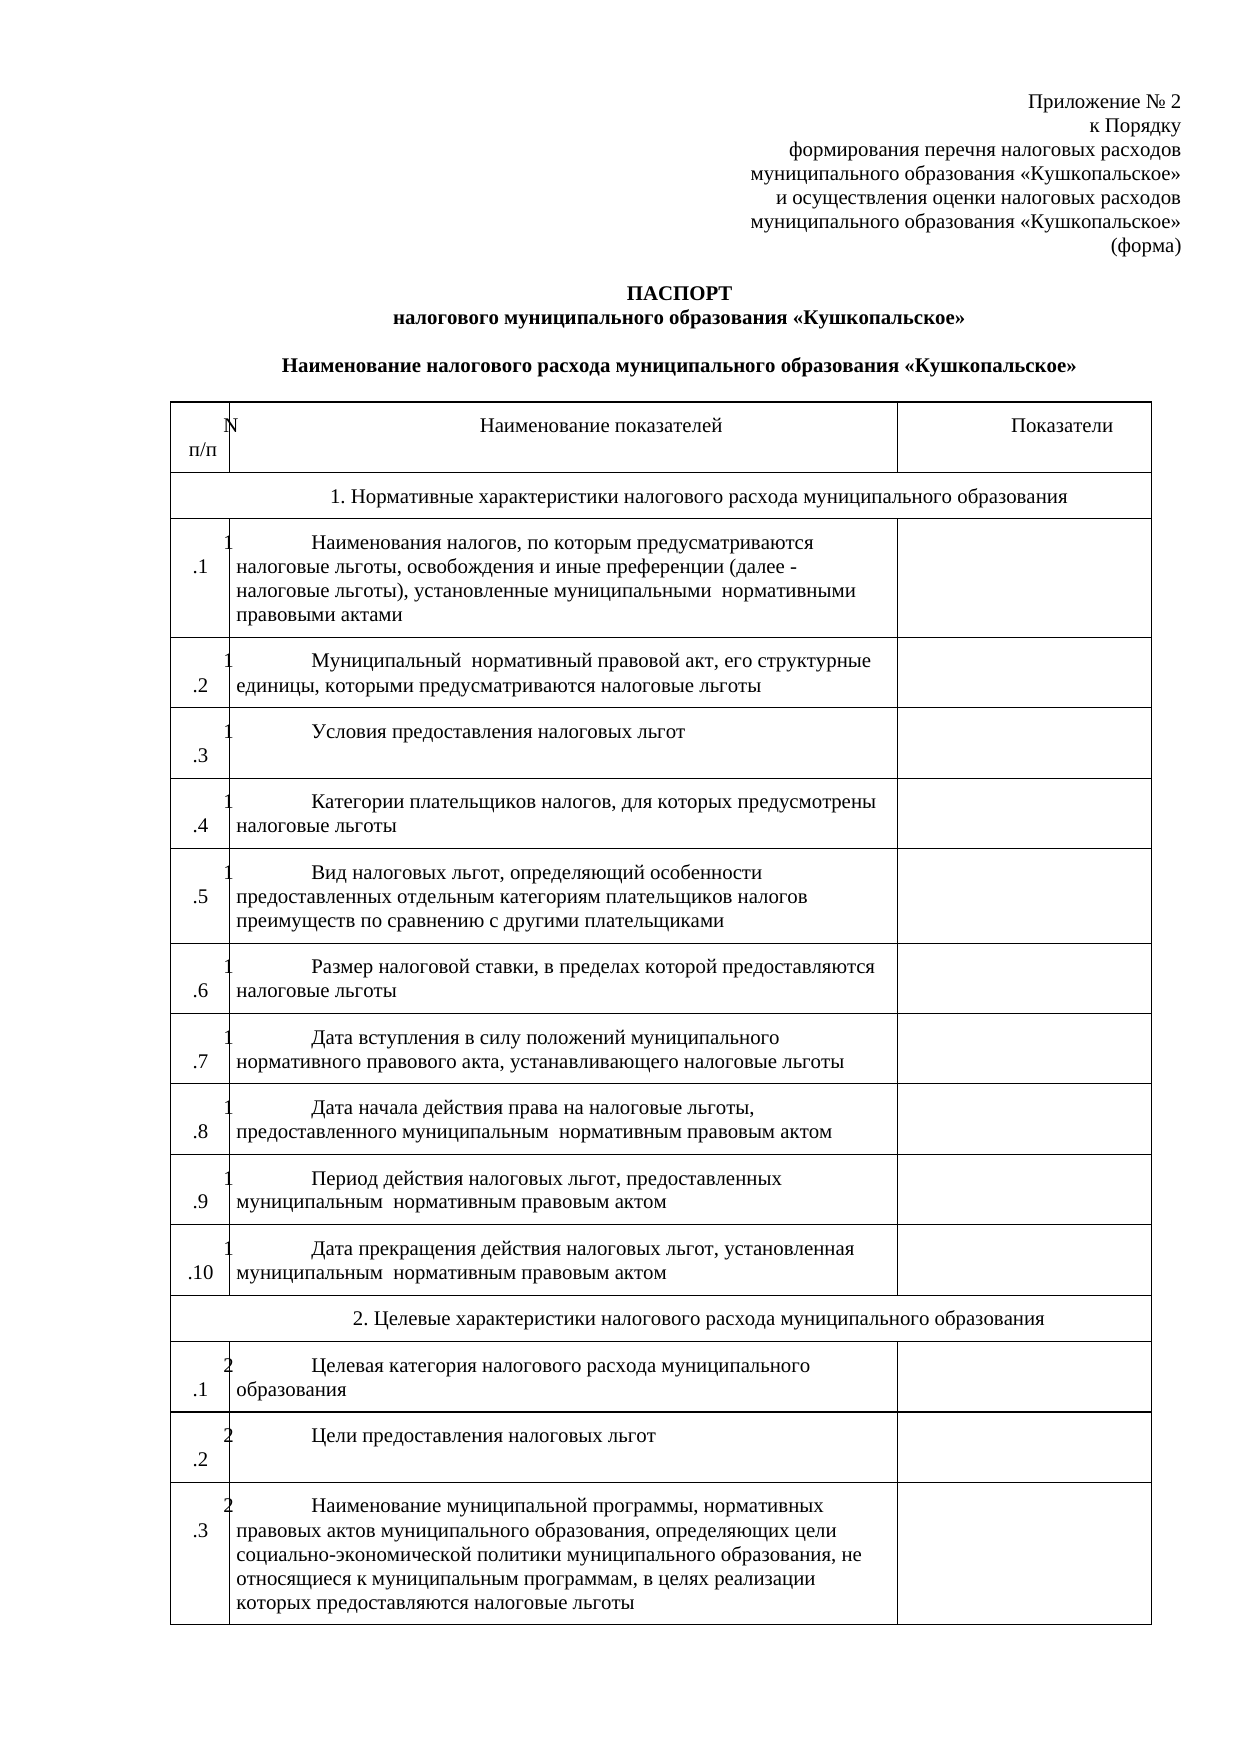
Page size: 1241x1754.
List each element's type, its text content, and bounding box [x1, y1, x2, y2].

table_cell Период действия налоговых льгот, предоставленных муниципальным нормативным правовым актом [230, 1155, 897, 1224]
table_cell Дата начала действия права на налоговые льготы, предоставленного муниципальным нормативным правовым актом [230, 1084, 897, 1154]
table_cell [898, 944, 1151, 1013]
table_cell 1.6 [171, 944, 229, 1013]
table_cell Целевая категория налогового расхода муниципального образования [230, 1342, 897, 1411]
table_cell Муниципальный нормативный правовой акт, его структурные единицы, которыми предусматриваются налоговые льготы [230, 638, 897, 707]
text формирования перечня налоговых расходов [177, 137, 1181, 161]
table_header Наименование показателей [230, 403, 897, 472]
table_cell Размер налоговой ставки, в пределах которой предоставляются налоговые льготы [230, 944, 897, 1013]
table_cell Цели предоставления налоговых льгот [230, 1413, 897, 1482]
table_cell 2.3 [171, 1483, 229, 1624]
table_cell 2.2 [171, 1413, 229, 1482]
text (форма) [177, 233, 1181, 257]
text и осуществления оценки налоговых расходов [177, 185, 1181, 209]
table_cell 1.3 [171, 708, 229, 778]
table_cell 1.5 [171, 849, 229, 942]
title налогового муниципального образования «Кушкопальское» [177, 305, 1181, 329]
table_cell Наименования налогов, по которым предусматриваются налоговые льготы, освобождения и иные преференции (далее - налоговые льготы), установленные муниципальными нормативными правовыми актами [230, 519, 897, 637]
table_cell 1.9 [171, 1155, 229, 1224]
table_cell Наименование муниципальной программы, нормативных правовых актов муниципального образования, определяющих цели социально-экономической политики муниципального образования, не относящиеся к муниципальным программам, в целях реализации которых предоставляются налоговые льготы [230, 1483, 897, 1624]
title ПАСПОРТ [177, 281, 1181, 305]
table_cell 1.8 [171, 1084, 229, 1154]
table_cell Дата вступления в силу положений муниципального нормативного правового акта, устанавливающего налоговые льготы [230, 1014, 897, 1083]
table_cell [898, 708, 1151, 778]
text муниципального образования «Кушкопальское» [177, 161, 1181, 185]
table_cell 1.7 [171, 1014, 229, 1083]
table_cell Вид налоговых льгот, определяющий особенности предоставленных отдельным категориям плательщиков налогов преимуществ по сравнению с другими плательщиками [230, 849, 897, 942]
text Приложение № 2 [177, 89, 1181, 113]
table_cell [898, 849, 1151, 942]
table_header N п/п [171, 403, 229, 472]
table_cell 2.1 [171, 1342, 229, 1411]
title Наименование налогового расхода муниципального образования «Кушкопальское» [177, 353, 1181, 377]
table_cell Категории плательщиков налогов, для которых предусмотрены налоговые льготы [230, 779, 897, 848]
table_cell [898, 1413, 1151, 1482]
table_cell Условия предоставления налоговых льгот [230, 708, 897, 778]
table_cell 1. Нормативные характеристики налогового расхода муниципального образования [171, 473, 1151, 518]
table_cell 2. Целевые характеристики налогового расхода муниципального образования [171, 1296, 1151, 1341]
table_cell 1.1 [171, 519, 229, 637]
table_cell [898, 1225, 1151, 1294]
table_cell Дата прекращения действия налоговых льгот, установленная муниципальным нормативным правовым актом [230, 1225, 897, 1294]
table_cell [898, 1155, 1151, 1224]
text муниципального образования «Кушкопальское» [177, 209, 1181, 233]
table_cell [898, 1483, 1151, 1624]
text к Порядку [177, 113, 1181, 137]
table_cell [898, 1014, 1151, 1083]
table_cell 1.2 [171, 638, 229, 707]
table_cell [898, 638, 1151, 707]
table_cell 1.4 [171, 779, 229, 848]
table_cell 1.10 [171, 1225, 229, 1294]
table_cell [898, 1342, 1151, 1411]
table_header Показатели [898, 403, 1151, 472]
table_cell [898, 1084, 1151, 1154]
table_cell [898, 779, 1151, 848]
table_cell [898, 519, 1151, 637]
